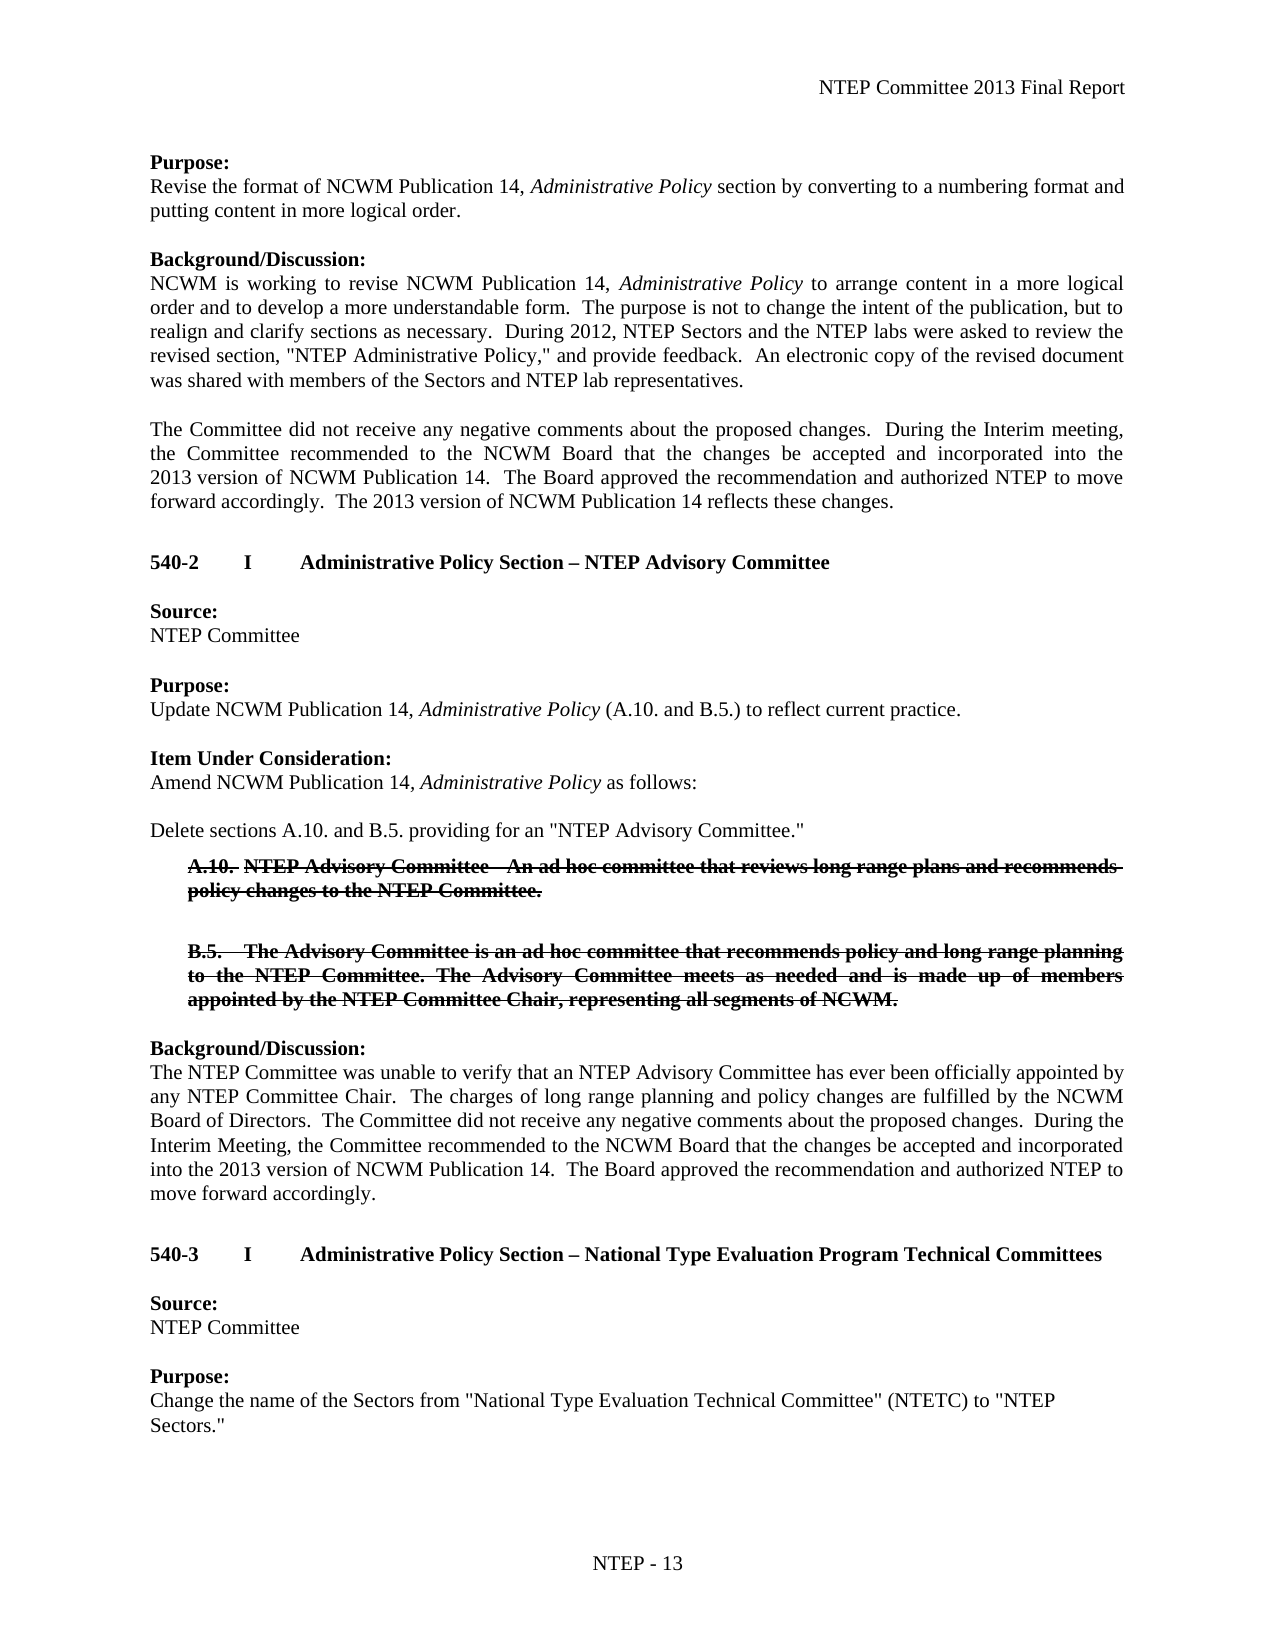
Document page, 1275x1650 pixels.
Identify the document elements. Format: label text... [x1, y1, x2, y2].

text Purpose: [150, 672, 1125, 697]
subtitle Source: [150, 599, 1125, 623]
text A.10. NTEP Advisory Committee - An ad hoc committee that reviews long range plans and recommends policy changes to the NTEP Committee. [187, 854, 1125, 902]
subtitle 540-2 I Administrative Policy Section – NTEP Advisory Committee [150, 550, 1125, 574]
text Amend NCWM Publication 14, Administrative Policy as follows: [150, 770, 1125, 794]
text Background/Discussion: [150, 1036, 1125, 1060]
subtitle 540-3 I Administrative Policy Section – National Type Evaluation Program Technical Committees [150, 1242, 1125, 1266]
subtitle Source: [150, 1291, 1125, 1315]
text NTEP Committee [150, 623, 1125, 647]
text Delete sections A.10. and B.5. providing for an "NTEP Advisory Committee." [150, 818, 1125, 842]
subtitle B.5. The Advisory Committee is an ad hoc committee that recommends policy and long range planning to the NTEP Committee. The Advisory Committee meets as needed and is made up of members appointed by the NTEP Committee Chair, representing all segments of NCWM. [187, 939, 1125, 1011]
text Purpose: [150, 150, 1125, 174]
text The NTEP Committee was unable to verify that an NTEP Advisory Committee has ever been officially appointed by any NTEP Committee Chair. The charges of long range planning and policy changes are fulfilled by the NCWM Board of Directors. The Committee did not receive any negative comments about the proposed changes. During the Interim Meeting, the Committee recommended to the NCWM Board that the changes be accepted and incorporated into the 2013 version of NCWM Publication 14. The Board approved the recommendation and authorized NTEP to move forward accordingly. [150, 1060, 1125, 1205]
text Background/Discussion: [150, 247, 1125, 271]
text NCWM is working to revise NCWM Publication 14, Administrative Policy to arrange content in a more logical order and to develop a more understandable form. The purpose is not to change the intent of the publication, but to realign and clarify sections as necessary. During 2012, NTEP Sectors and the NTEP labs were asked to review the revised section, "NTEP Administrative Policy," and provide feedback. An electronic copy of the revised document was shared with members of the Sectors and NTEP lab representatives. [150, 271, 1125, 392]
text NTEP Committee [150, 1315, 1125, 1339]
text Purpose: [150, 1364, 1125, 1388]
text Change the name of the Sectors from "National Type Evaluation Technical Committee" (NTETC) to "NTEP Sectors." [150, 1388, 1125, 1437]
text Item Under Consideration: [150, 746, 1125, 770]
text Update NCWM Publication 14, Administrative Policy (A.10. and B.5.) to reflect current practice. [150, 697, 1125, 721]
text The Committee did not receive any negative comments about the proposed changes. During the Interim meeting, the Committee recommended to the NCWM Board that the changes be accepted and incorporated into the 2013 version of NCWM Publication 14. The Board approved the recommendation and authorized NTEP to move forward accordingly. The 2013 version of NCWM Publication 14 reflects these changes. [150, 417, 1125, 513]
text Revise the format of NCWM Publication 14, Administrative Policy section by converting to a numbering format and putting content in more logical order. [150, 174, 1125, 222]
